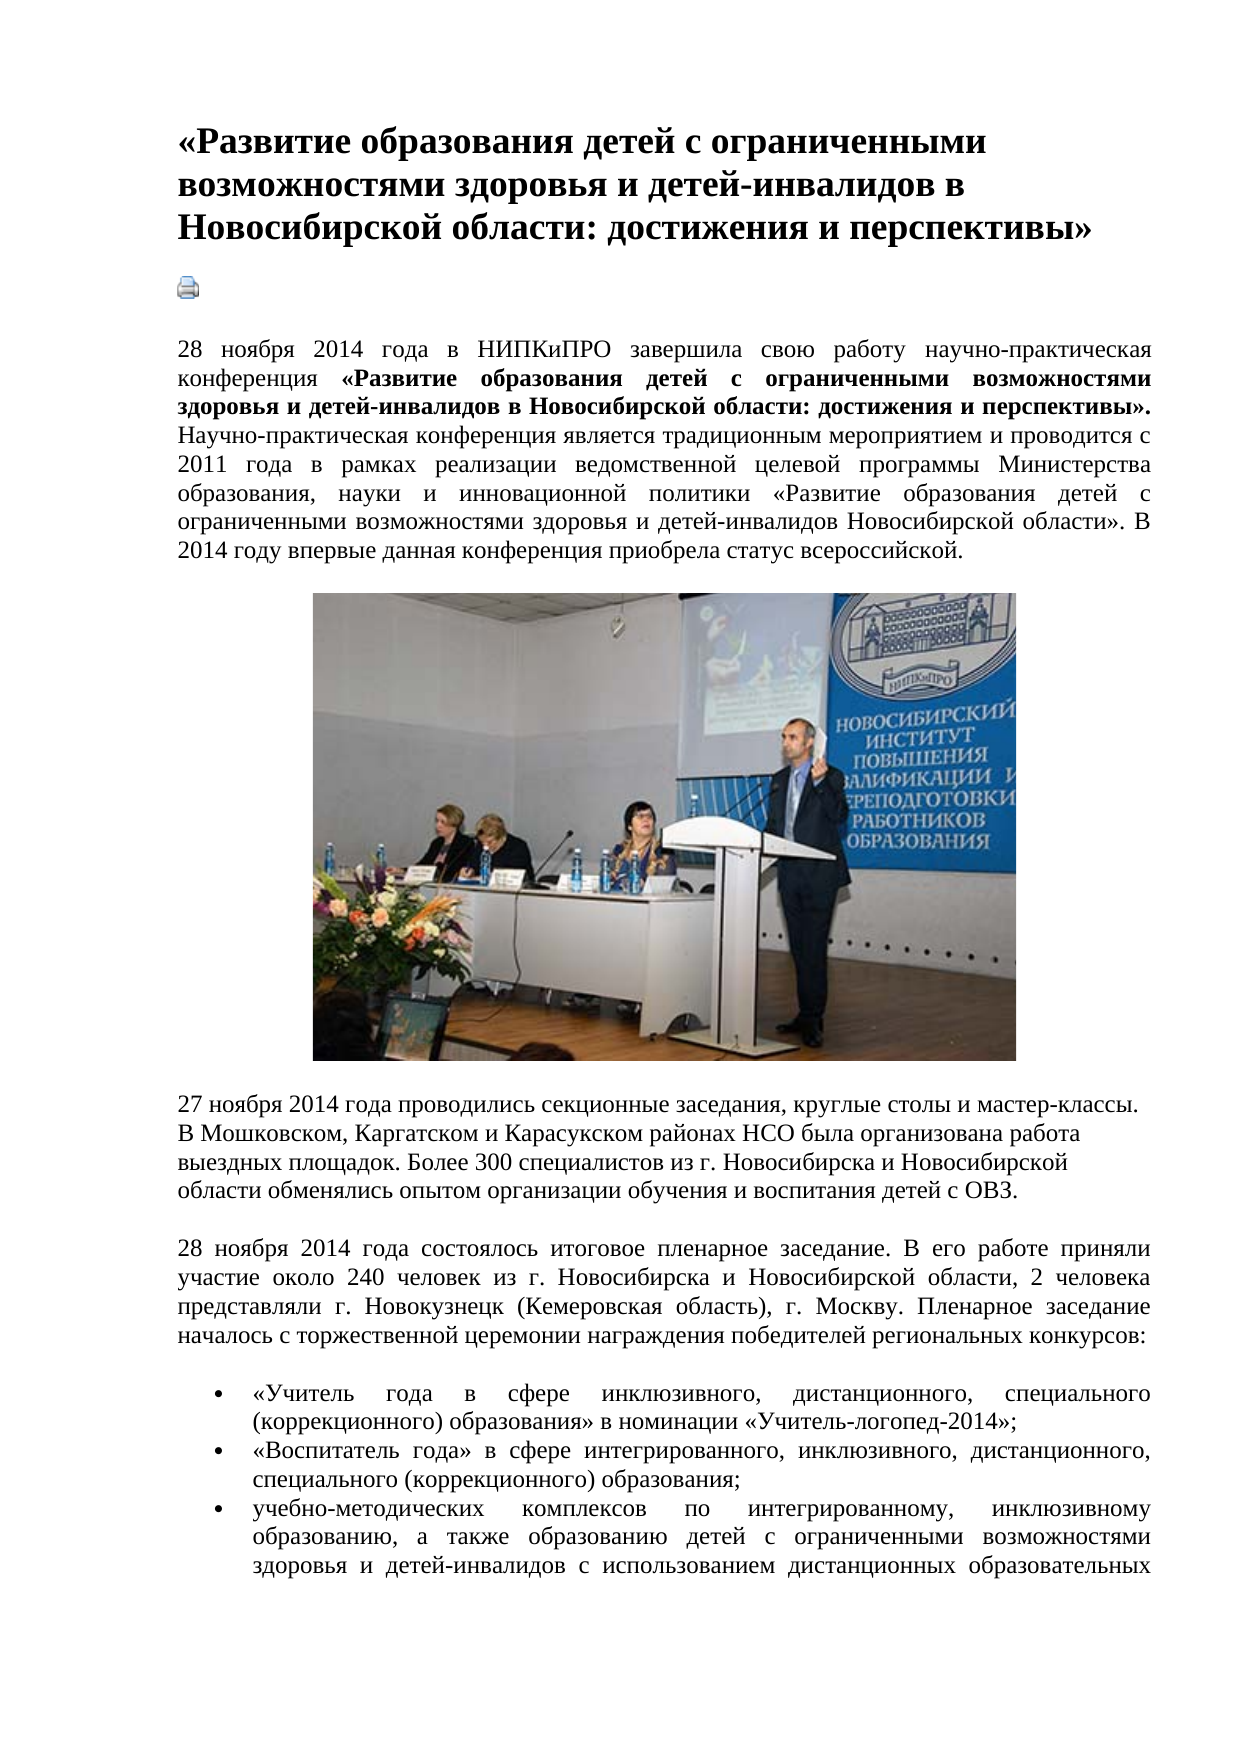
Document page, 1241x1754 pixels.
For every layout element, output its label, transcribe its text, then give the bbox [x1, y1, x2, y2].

list «Учитель года в сфере инклюзивного, дистанционного, специального (коррекционного) образования» в номинации «Учитель-логопед-2014»; [215, 1378, 1152, 1435]
text «Развитие образования детей с ограниченными возможностями здоровья и детей-инвалидов в Новосибирской области: достижения и перспективы» [177, 118, 1152, 247]
picture [312, 593, 1017, 1061]
picture [177, 276, 199, 299]
text 27 ноября 2014 года проводились секционные заседания, круглые столы и мастер-классы. В Мошковском, Каргатском и Карасукском районах НСО была организована работа выездных площадок. Более 300 специалистов из г. Новосибирска и Новосибирской области обменялись опытом организации обучения и воспитания детей с ОВЗ. [177, 1089, 1152, 1204]
text 28 ноября 2014 года состоялось итоговое пленарное заседание. В его работе приняли участие около 240 человек из г. Новосибирска и Новосибирской области, 2 человека представляли г. Новокузнецк (Кемеровская область), г. Москву. Пленарное заседание началось с торжественной церемонии награждения победителей региональных конкурсов: [177, 1233, 1152, 1348]
list «Воспитатель года» в сфере интегрированного, инклюзивного, дистанционного, специального (коррекционного) образования; [215, 1435, 1152, 1493]
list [215, 1493, 1152, 1579]
text 28 ноября 2014 года в НИПКиПРО завершила свою работу научно-практическая конференция «Развитие образования детей с ограниченными возможностями здоровья и детей-инвалидов в Новосибирской области: достижения и перспективы». Научно-практическая конференция является традиционным мероприятием и проводится с 2011 года в рамках реализации ведомственной целевой программы Министерства образования, науки и инновационной политики «Развитие образования детей с ограниченными возможностями здоровья и детей-инвалидов Новосибирской области». В 2014 году впервые данная конференция приобрела статус всероссийской. [177, 334, 1152, 564]
